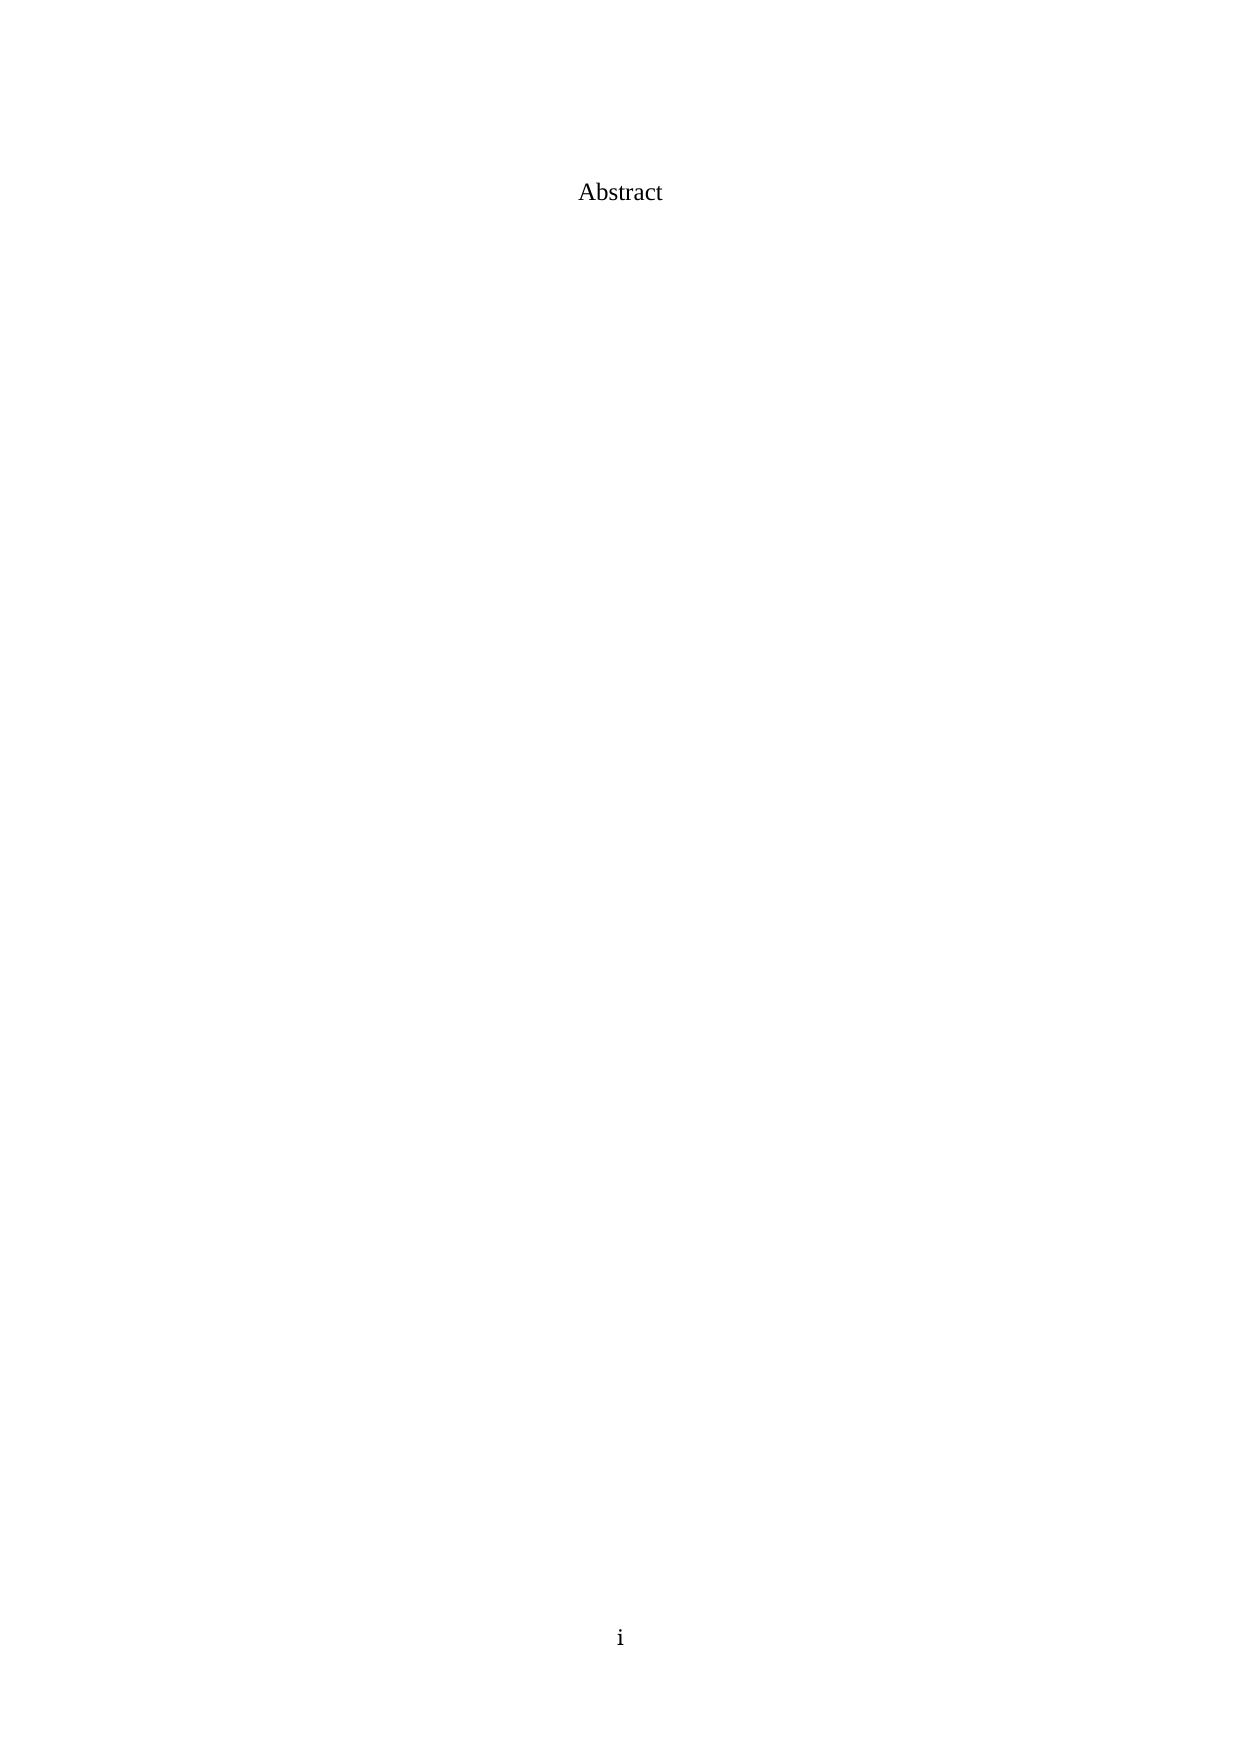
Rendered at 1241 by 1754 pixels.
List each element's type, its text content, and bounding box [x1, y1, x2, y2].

text Abstract [177, 177, 1063, 206]
